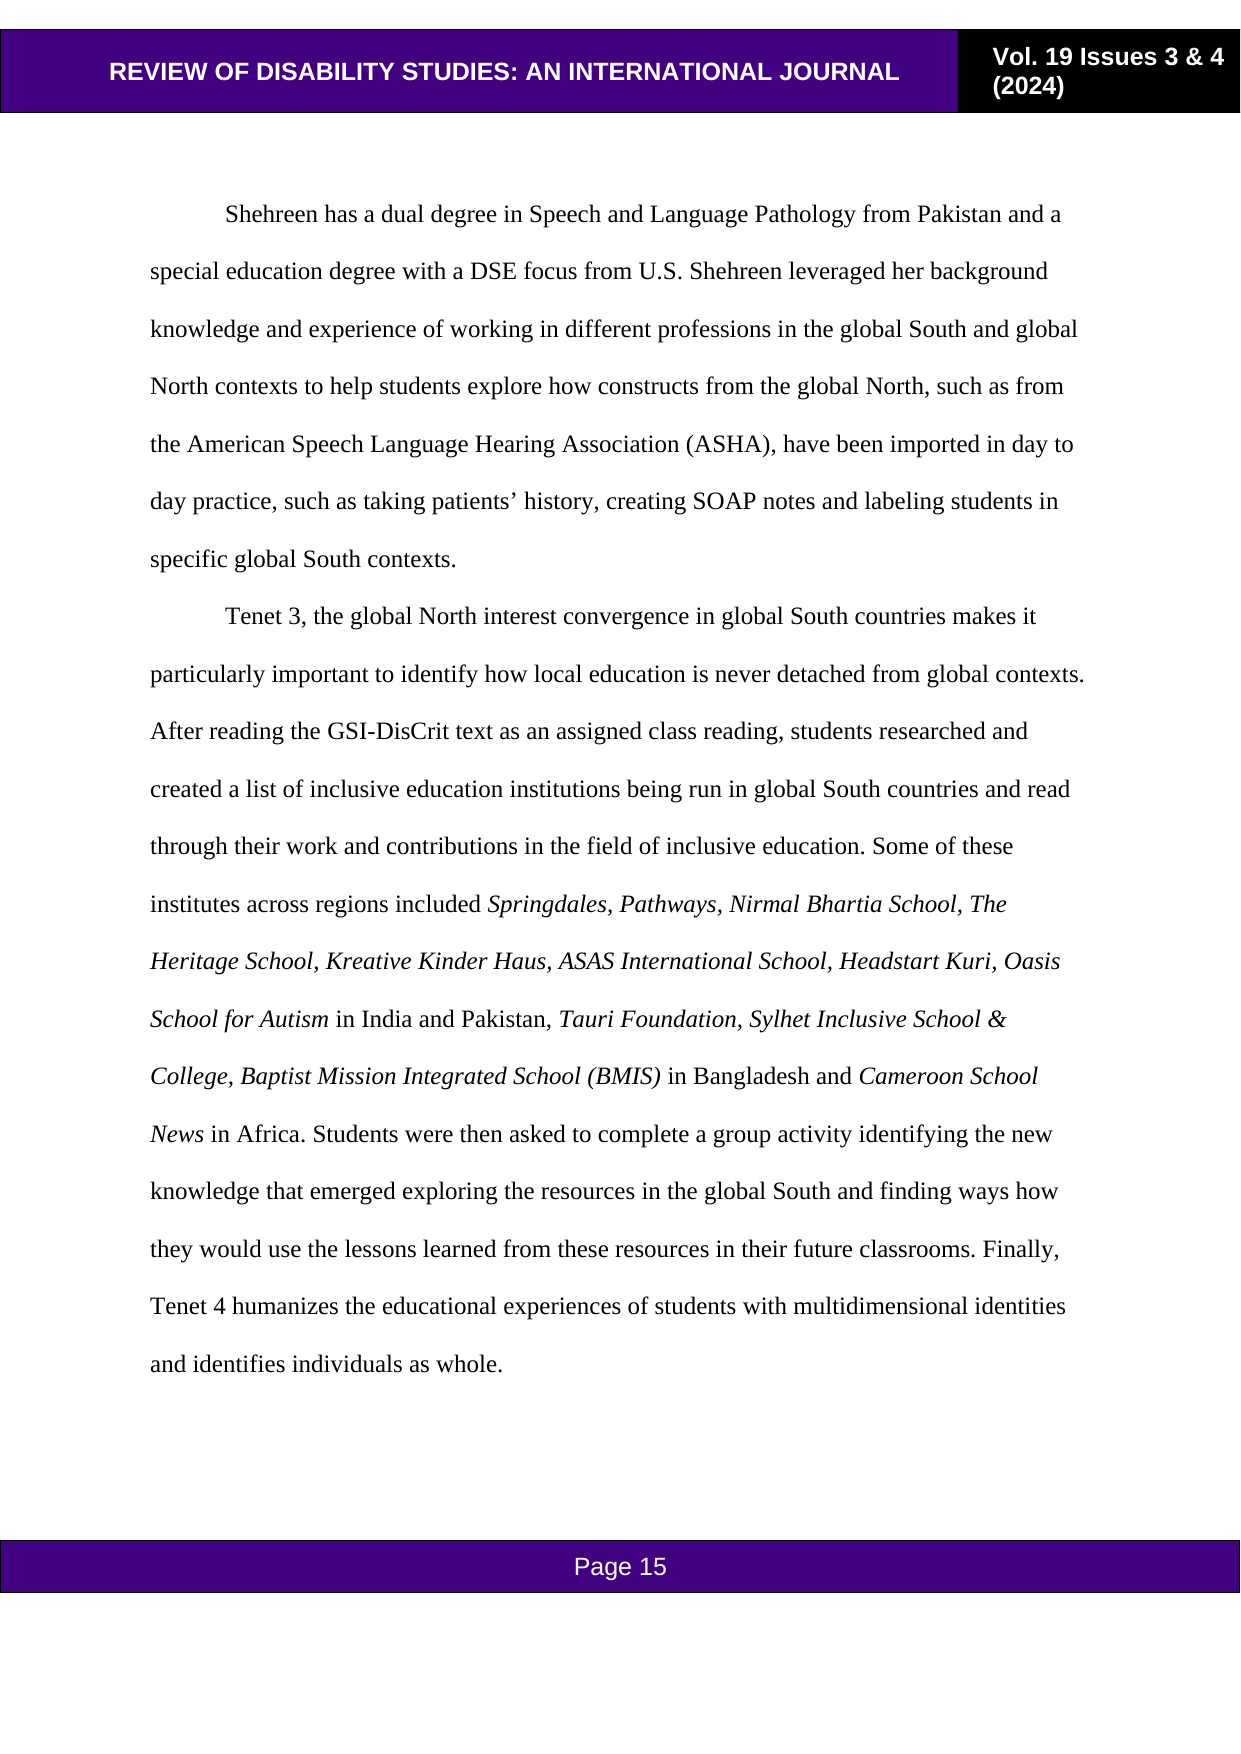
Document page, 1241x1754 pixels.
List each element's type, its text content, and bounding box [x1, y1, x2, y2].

text Shehreen has a dual degree in Speech and Language Pathology from Pakistan and a special education degree with a DSE focus from U.S. Shehreen leveraged her background knowledge and experience of working in different professions in the global South and global North contexts to help students explore how constructs from the global North, such as from the American Speech Language Hearing Association (ASHA), have been imported in day to day practice, such as taking patients’ history, creating SOAP notes and labeling students in specific global South contexts. [150, 199, 1090, 572]
text Tenet 3, the global North interest convergence in global South countries makes it particularly important to identify how local education is never detached from global contexts. After reading the GSI-DisCrit text as an assigned class reading, students researched and created a list of inclusive education institutions being run in global South countries and read through their work and contributions in the field of inclusive education. Some of these institutes across regions included Springdales, Pathways, Nirmal Bhartia School, The Heritage School, Kreative Kinder Haus, ASAS International School, Headstart Kuri, Oasis School for Autism in India and Pakistan, Tauri Foundation, Sylhet Inclusive School & College, Baptist Mission Integrated School (BMIS) in Bangladesh and Cameroon School News in Africa. Students were then asked to complete a group activity identifying the new knowledge that emerged exploring the resources in the global South and finding ways how they would use the lessons learned from these resources in their future classrooms. Finally, Tenet 4 humanizes the educational experiences of students with multidimensional identities and identifies individuals as whole. [150, 601, 1090, 1377]
